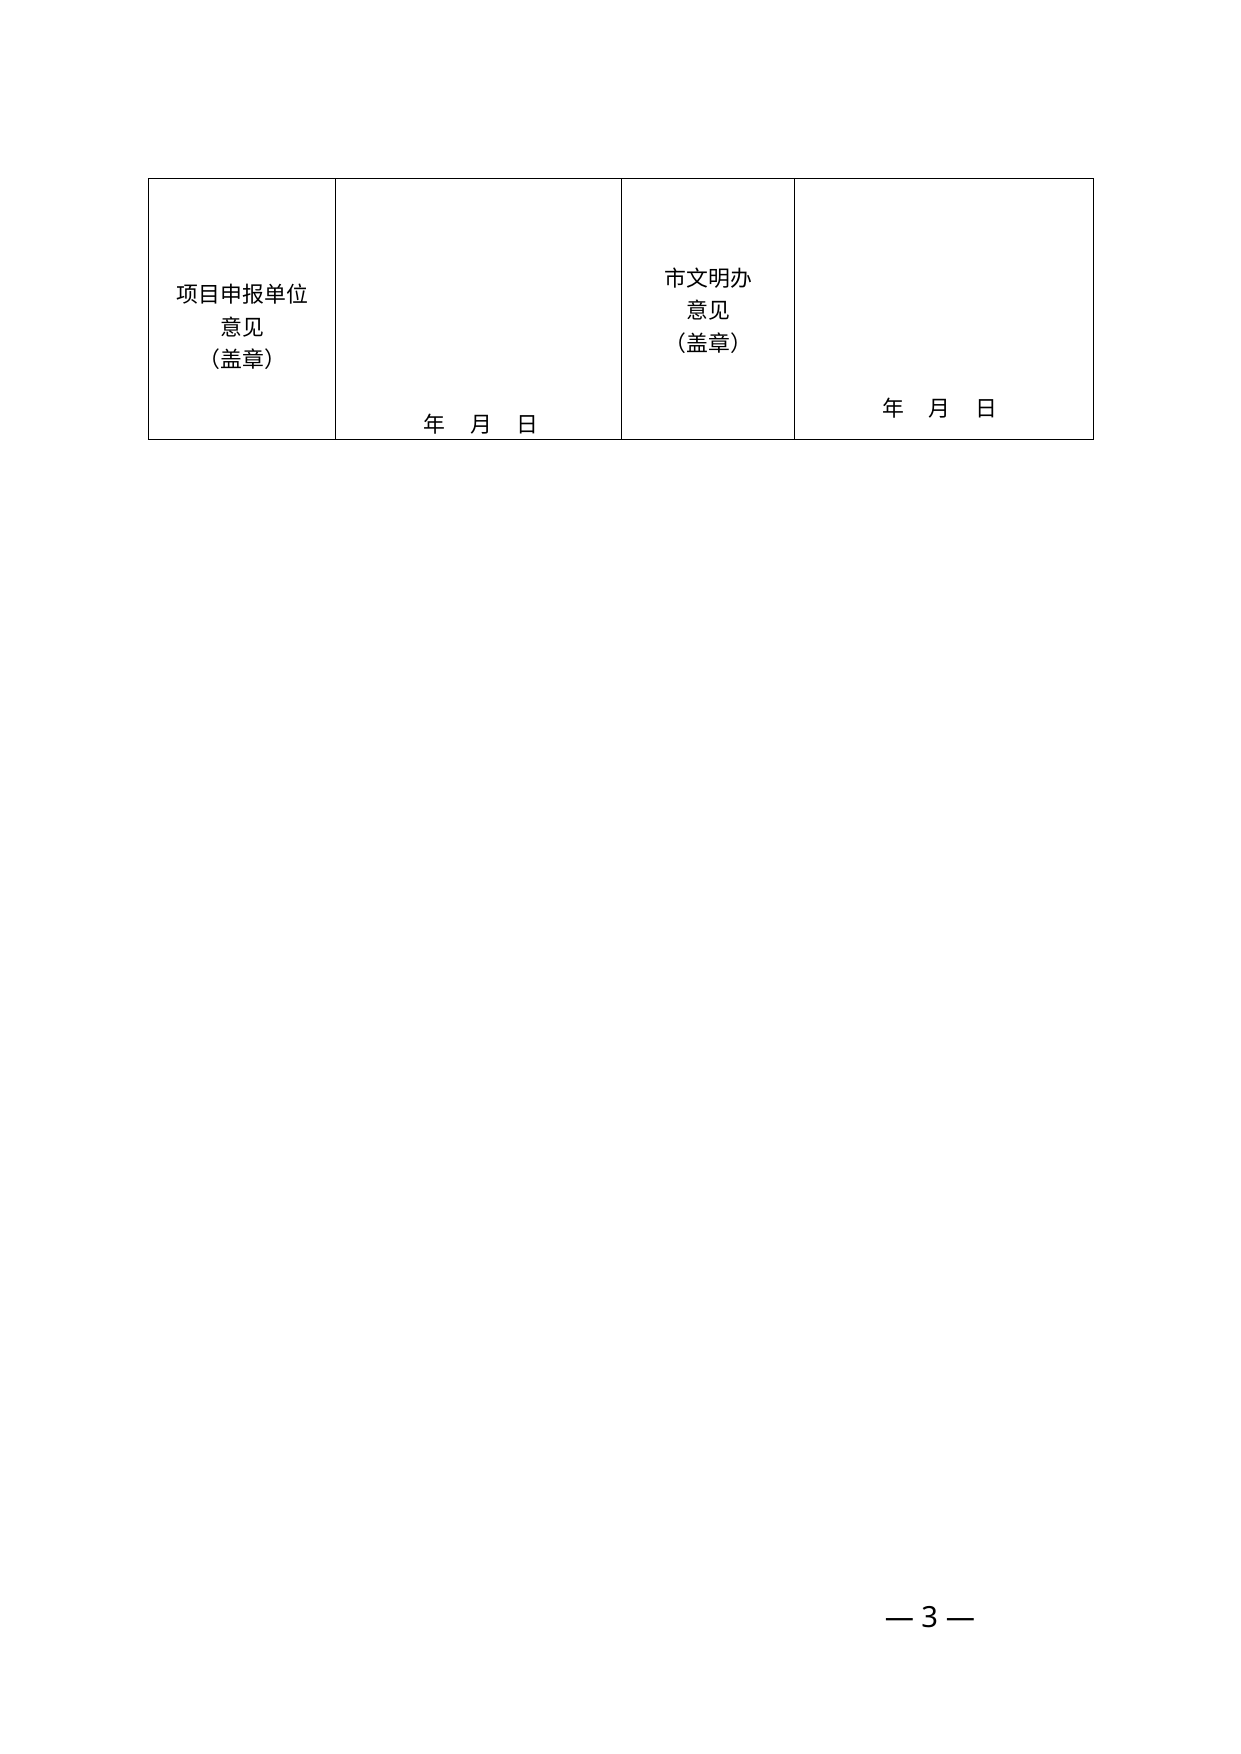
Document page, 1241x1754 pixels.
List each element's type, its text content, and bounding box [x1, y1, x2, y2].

table_cell 市文明办 意见 （盖章） [622, 179, 794, 439]
table_cell 年 月 日 [336, 179, 621, 439]
table_cell 项目申报单位 意见 （盖章） [149, 179, 335, 439]
table_cell 年 月 日 [795, 179, 1093, 439]
